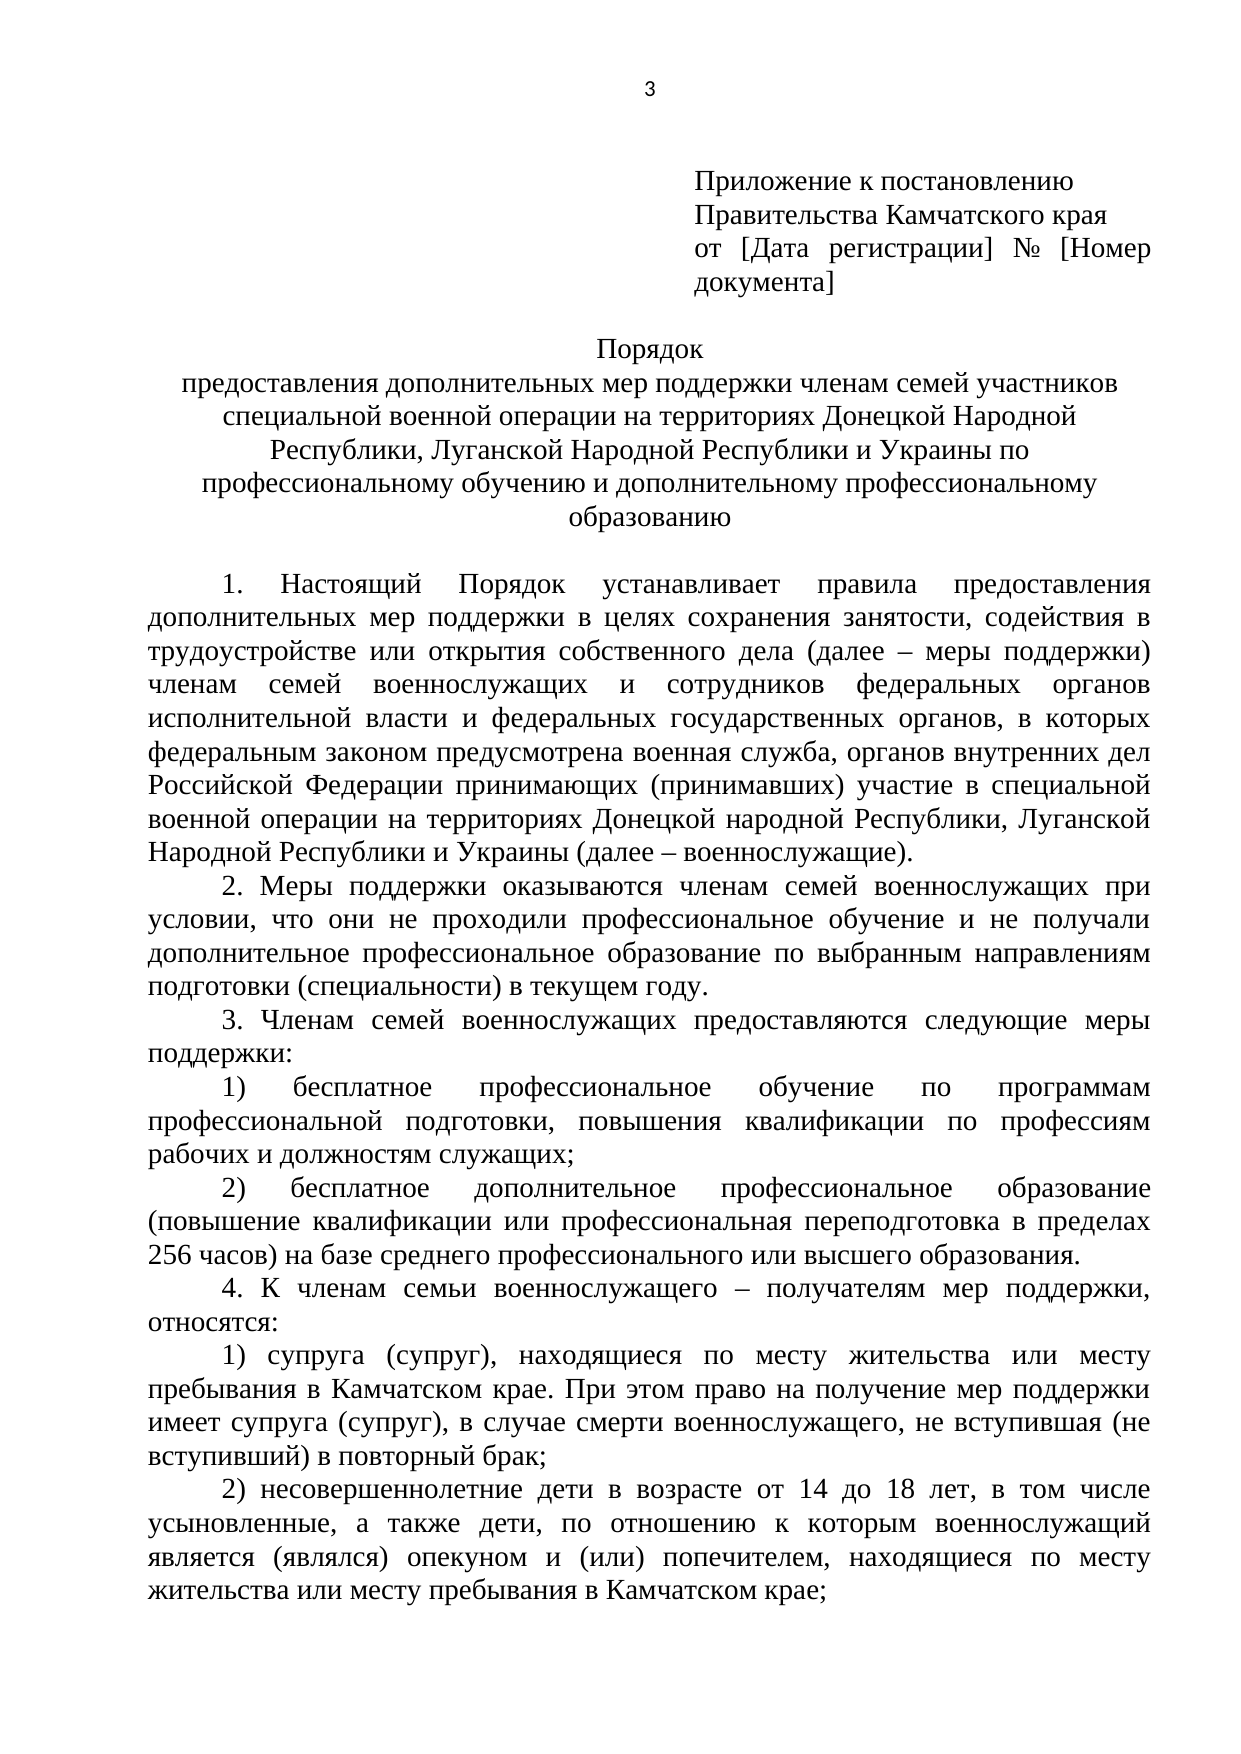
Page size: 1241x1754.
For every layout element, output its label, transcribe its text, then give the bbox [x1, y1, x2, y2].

text 1. Настоящий Порядок устанавливает правила предоставления дополнительных мер поддержки в целях сохранения занятости, содействия в трудоустройстве или открытия собственного дела (далее – меры поддержки) членам семей военнослужащих и сотрудников федеральных органов исполнительной власти и федеральных государственных органов, в которых федеральным законом предусмотрена военная служба, органов внутренних дел Российской Федерации принимающих (принимавших) участие в специальной военной операции на территориях Донецкой народной Республики, Луганской Народной Республики и Украины (далее – военнослужащие). [148, 566, 1152, 868]
text Правительства Камчатского края [694, 197, 1152, 231]
text 1) супруга (супруг), находящиеся по месту жительства или месту пребывания в Камчатском крае. При этом право на получение мер поддержки имеет супруга (супруг), в случае смерти военнослужащего, не вступившая (не вступивший) в повторный брак; [148, 1337, 1152, 1472]
text 2) бесплатное дополнительное профессиональное образование (повышение квалификации или профессиональная переподготовка в пределах 256 часов) на базе среднего профессионального или высшего образования. [148, 1170, 1152, 1270]
text 4. К членам семьи военнослужащего – получателям мер поддержки, относятся: [148, 1270, 1152, 1337]
text Порядок [148, 331, 1152, 365]
text 2. Меры поддержки оказываются членам семей военнослужащих при условии, что они не проходили профессиональное обучение и не получали дополнительное профессиональное образование по выбранным направлениям подготовки (специальности) в текущем году. [148, 868, 1152, 1002]
text от [Дата регистрации] № [Номер документа] [694, 231, 1152, 298]
text Приложение к постановлению [694, 163, 1152, 197]
text 2) несовершеннолетние дети в возрасте от 14 до 18 лет, в том числе усыновленные, а также дети, по отношению к которым военнослужащий является (являлся) опекуном и (или) попечителем, находящиеся по месту жительства или месту пребывания в Камчатском крае; [148, 1472, 1152, 1606]
text предоставления дополнительных мер поддержки членам семей участников специальной военной операции на территориях Донецкой Народной Республики, Луганской Народной Республики и Украины по профессиональному обучению и дополнительному профессиональному образованию [148, 365, 1152, 532]
text 3. Членам семей военнослужащих предоставляются следующие меры поддержки: [148, 1002, 1152, 1069]
text 1) бесплатное профессиональное обучение по программам профессиональной подготовки, повышения квалификации по профессиям рабочих и должностям служащих; [148, 1069, 1152, 1170]
